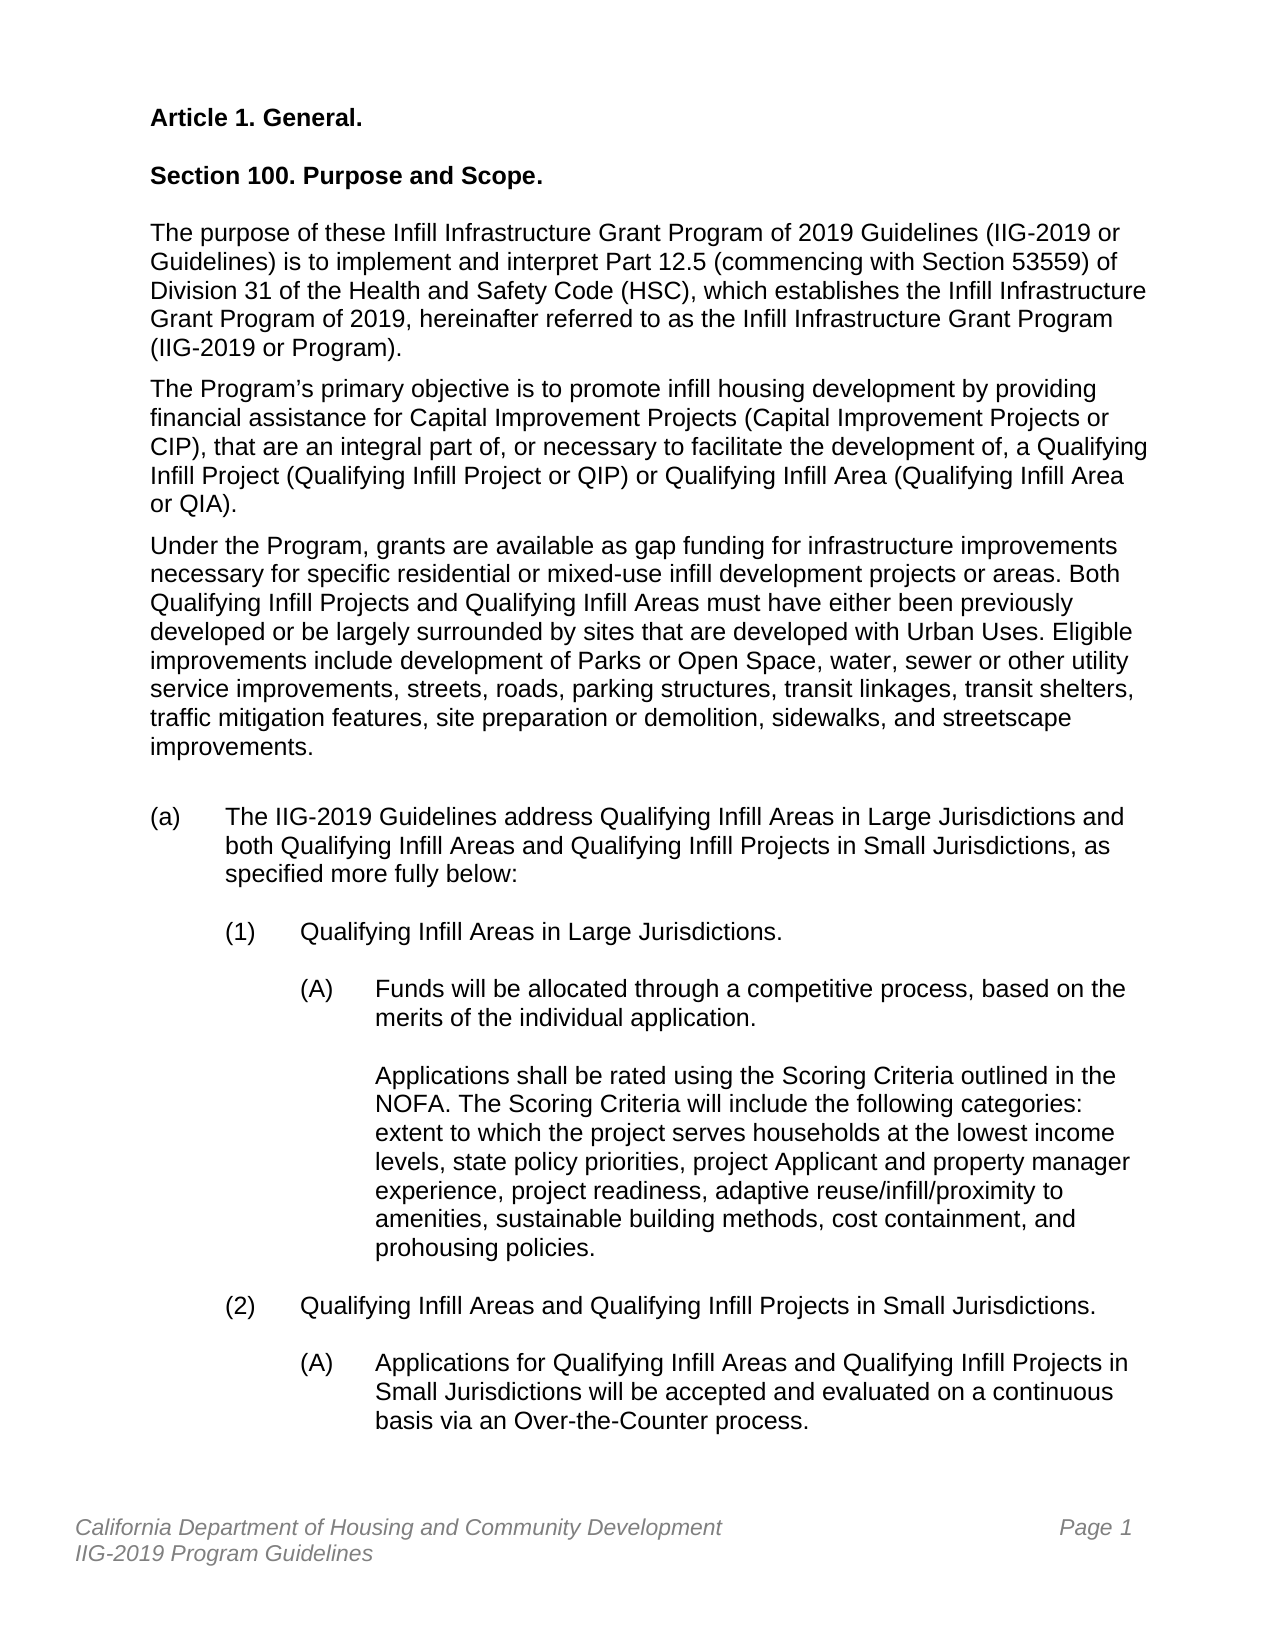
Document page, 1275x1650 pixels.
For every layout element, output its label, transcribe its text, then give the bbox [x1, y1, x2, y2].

text Section 100. Purpose and Scope. [150, 161, 1162, 189]
list Applications for Qualifying Infill Areas and Qualifying Infill Projects in Small Jurisdictions will be accepted and evaluated on a continuous basis via an Over-the-Counter process. [300, 1348, 1153, 1434]
list Funds will be allocated through a competitive process, based on the merits of the individual application. [300, 974, 1153, 1032]
text Article 1. General. [150, 103, 1162, 132]
text Under the Program, grants are available as gap funding for infrastructure improvements necessary for specific residential or mixed-use infill development projects or areas. Both Qualifying Infill Projects and Qualifying Infill Areas must have either been previously developed or be largely surrounded by sites that are developed with Urban Uses. Eligible improvements include development of Parks or Open Space, water, sewer or other utility service improvements, streets, roads, parking structures, transit linkages, transit shelters, traffic mitigation features, site preparation or demolition, sidewalks, and streetscape improvements. [150, 531, 1153, 761]
list Qualifying Infill Areas and Qualifying Infill Projects in Small Jurisdictions. [225, 1291, 1125, 1319]
text The Program’s primary objective is to promote infill housing development by providing financial assistance for Capital Improvement Projects (Capital Improvement Projects or CIP), that are an integral part of, or necessary to facilitate the development of, a Qualifying Infill Project (Qualifying Infill Project or QIP) or Qualifying Infill Area (Qualifying Infill Area or QIA). [150, 374, 1153, 518]
list Applications shall be rated using the Scoring Criteria outlined in the NOFA. The Scoring Criteria will include the following categories: extent to which the project serves households at the lowest income levels, state policy priorities, project Applicant and property manager experience, project readiness, adaptive reuse/infill/proximity to amenities, sustainable building methods, cost containment, and prohousing policies. [375, 1061, 1153, 1262]
text The purpose of these Infill Infrastructure Grant Program of 2019 Guidelines (IIG-2019 or Guidelines) is to implement and interpret Part 12.5 (commencing with Section 53559) of Division 31 of the Health and Safety Code (HSC), which establishes the Infill Infrastructure Grant Program of 2019, hereinafter referred to as the Infill Infrastructure Grant Program (IIG-2019 or Program). [150, 218, 1162, 362]
list The IIG-2019 Guidelines address Qualifying Infill Areas in Large Jurisdictions and both Qualifying Infill Areas and Qualifying Infill Projects in Small Jurisdictions, as specified more fully below: [150, 802, 1162, 888]
list Qualifying Infill Areas in Large Jurisdictions. [225, 917, 1125, 946]
